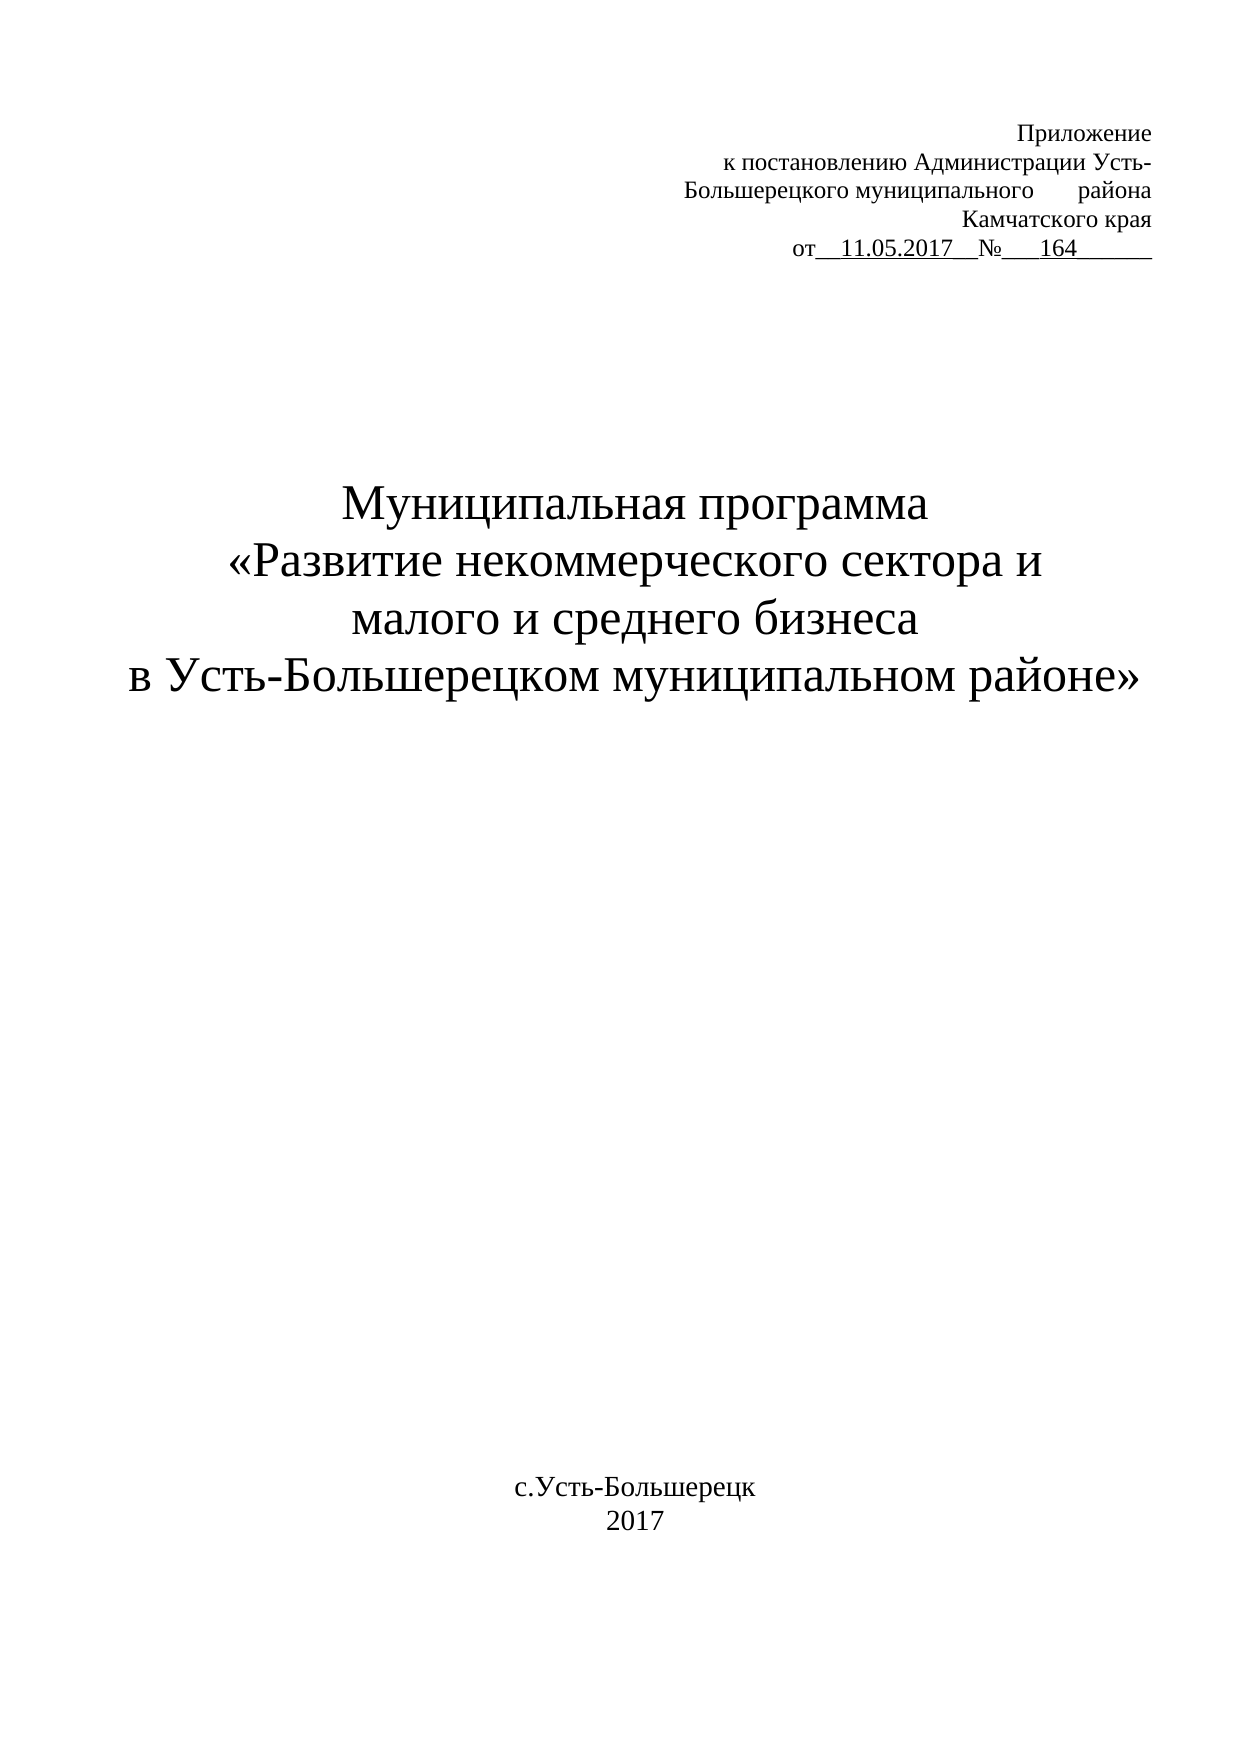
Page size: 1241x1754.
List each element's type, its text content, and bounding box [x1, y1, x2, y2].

text от__11.05.2017__№___164______ [118, 233, 1152, 262]
text малого и среднего бизнеса [118, 588, 1152, 645]
text Муниципальная программа [118, 473, 1152, 530]
text с.Усть-Большерецк [118, 1469, 1152, 1503]
text «Развитие некоммерческого сектора и [118, 530, 1152, 588]
text в Усть-Большерецком муниципальном районе» [118, 645, 1152, 703]
text Приложение [664, 118, 1152, 147]
text 2017 [118, 1503, 1152, 1536]
text к постановлению Администрации Усть-Большерецкого муниципального района Камчатского края [664, 147, 1152, 233]
